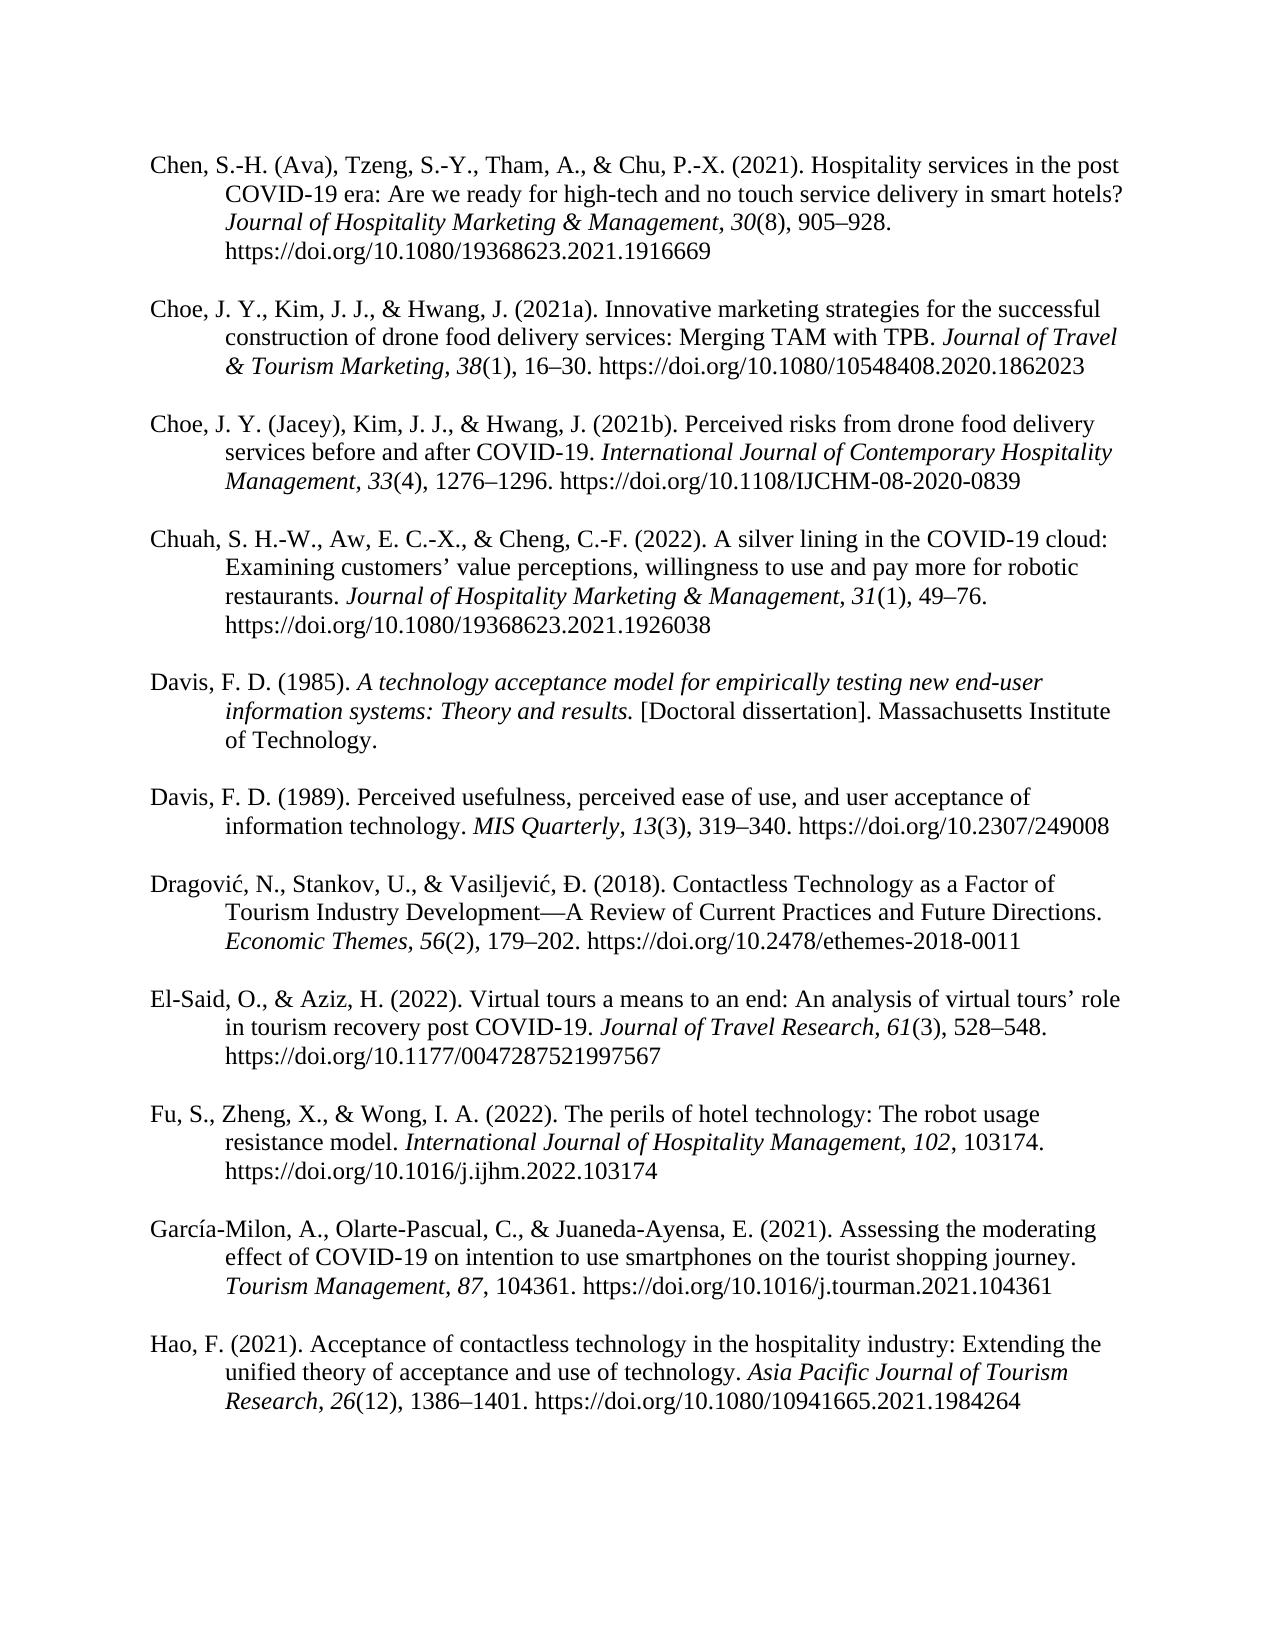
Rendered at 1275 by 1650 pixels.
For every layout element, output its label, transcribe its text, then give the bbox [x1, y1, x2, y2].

text Davis, F. D. (1989). Perceived usefulness, perceived ease of use, and user acceptance of information technology. MIS Quarterly, 13(3), 319–340. https://doi.org/10.2307/249008 [150, 782, 1125, 840]
text Choe, J. Y. (Jacey), Kim, J. J., & Hwang, J. (2021b). Perceived risks from drone food delivery services before and after COVID-19. International Journal of Contemporary Hospitality Management, 33(4), 1276–1296. https://doi.org/10.1108/IJCHM-08-2020-0839 [150, 409, 1125, 495]
text Hao, F. (2021). Acceptance of contactless technology in the hospitality industry: Extending the unified theory of acceptance and use of technology. Asia Pacific Journal of Tourism Research, 26(12), 1386–1401. https://doi.org/10.1080/10941665.2021.1984264 [150, 1329, 1125, 1415]
text Davis, F. D. (1985). A technology acceptance model for empirically testing new end-user information systems: Theory and results. [Doctoral dissertation]. Massachusetts Institute of Technology. [150, 667, 1125, 754]
text Chuah, S. H.-W., Aw, E. C.-X., & Cheng, C.-F. (2022). A silver lining in the COVID-19 cloud: Examining customers’ value perceptions, willingness to use and pay more for robotic restaurants. Journal of Hospitality Marketing & Management, 31(1), 49–76. https://doi.org/10.1080/19368623.2021.1926038 [150, 524, 1125, 639]
text Dragović, N., Stankov, U., & Vasiljević, Đ. (2018). Contactless Technology as a Factor of Tourism Industry Development—A Review of Current Practices and Future Directions. Economic Themes, 56(2), 179–202. https://doi.org/10.2478/ethemes-2018-0011 [150, 869, 1125, 955]
text Fu, S., Zheng, X., & Wong, I. A. (2022). The perils of hotel technology: The robot usage resistance model. International Journal of Hospitality Management, 102, 103174. https://doi.org/10.1016/j.ijhm.2022.103174 [150, 1099, 1125, 1185]
text García-Milon, A., Olarte-Pascual, C., & Juaneda-Ayensa, E. (2021). Assessing the moderating effect of COVID-19 on intention to use smartphones on the tourist shopping journey. Tourism Management, 87, 104361. https://doi.org/10.1016/j.tourman.2021.104361 [150, 1214, 1125, 1300]
text El-Said, O., & Aziz, H. (2022). Virtual tours a means to an end: An analysis of virtual tours’ role in tourism recovery post COVID-19. Journal of Travel Research, 61(3), 528–548. https://doi.org/10.1177/0047287521997567 [150, 984, 1125, 1070]
text Chen, S.-H. (Ava), Tzeng, S.-Y., Tham, A., & Chu, P.-X. (2021). Hospitality services in the post COVID-19 era: Are we ready for high-tech and no touch service delivery in smart hotels? Journal of Hospitality Marketing & Management, 30(8), 905–928. https://doi.org/10.1080/19368623.2021.1916669 [150, 150, 1125, 265]
text Choe, J. Y., Kim, J. J., & Hwang, J. (2021a). Innovative marketing strategies for the successful construction of drone food delivery services: Merging TAM with TPB. Journal of Travel & Tourism Marketing, 38(1), 16–30. https://doi.org/10.1080/10548408.2020.1862023 [150, 294, 1125, 380]
